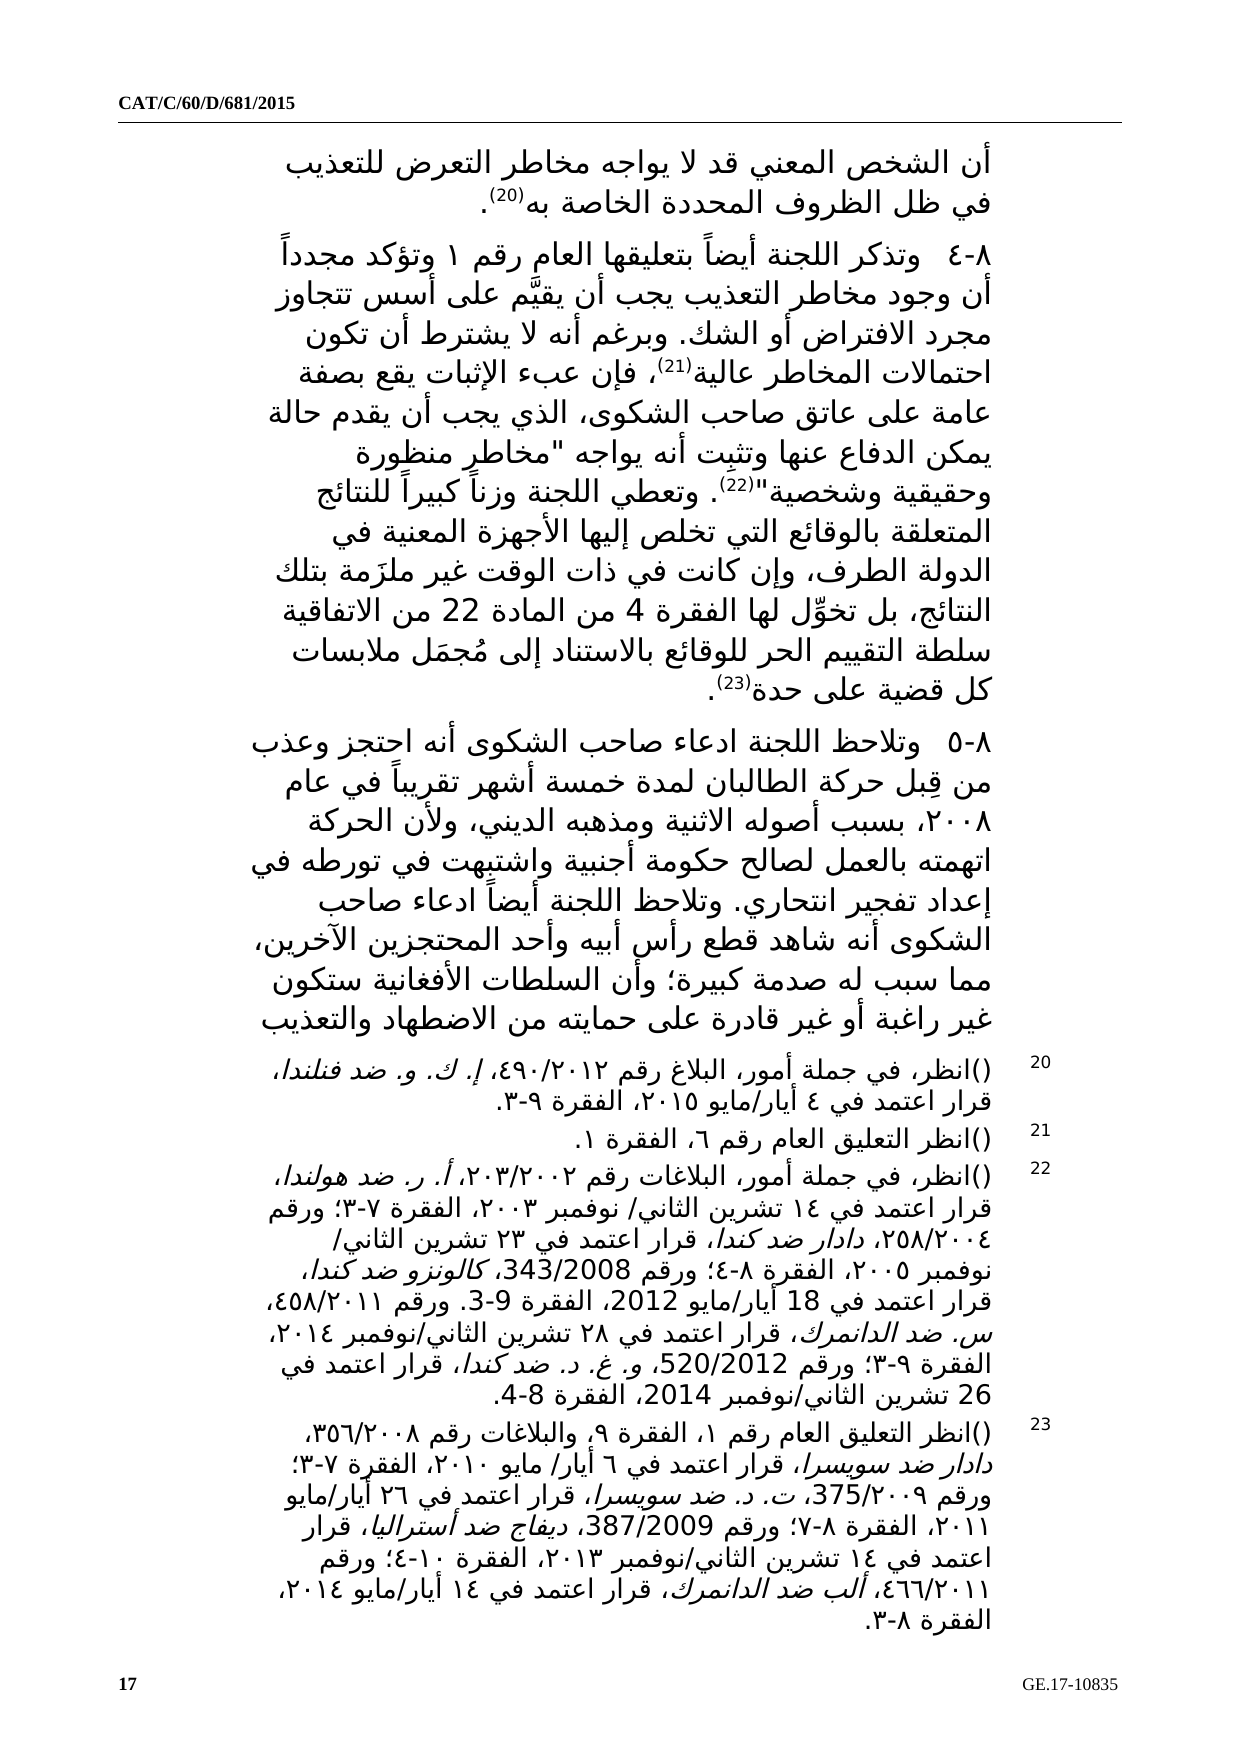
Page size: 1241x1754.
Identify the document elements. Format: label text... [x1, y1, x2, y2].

text ٨-٥ وتلاحظ اللجنة ادعاء صاحب الشكوى أنه احتجز وعذب من قِبل حركة الطالبان لمدة خمسة أشهر تقريباً في عام ٢٠٠٨، بسبب أصوله الاثنية ومذهبه الديني، ولأن الحركة اتهمته بالعمل لصالح حكومة أجنبية واشتبهت في تورطه في إعداد تفجير انتحاري. وتلاحظ اللجنة أيضاً ادعاء صاحب الشكوى أنه شاهد قطع رأس أبيه وأحد المحتجزين الآخرين، مما سبب له صدمة كبيرة؛ وأن السلطات الأفغانية ستكون غير راغبة أو غير قادرة على حمايته من الاضطهاد والتعذيب إذا عاد إلى أفغانستان، نظراً إلى أن سلطاتها مخترقة من قِبل حركة الطالبان على جميع المستويات (انظر الفقرة ٢-٨ أعلاه)؛ وأن حالته قد شخصت، بعد وصوله إلى أستراليا، على أنه مصاب بالقلق والاكتئاب والإجهاد الذي يعقب الصدمة، وأن هذه الاضطرابات تفاقمت بسبب طول مدة حبسه في مراكز احتجاز المهاجرين بالدولة الطرف، مع الإقرار بذلك. وتلاحظ اللجنة كذلك أنه لن يكون متاحاً في أفغانستان علاج مناسب لاستيفاء احتياجات صاحب الشكوى، بجانب أن حالته النفسية قد تدهورت منذ عام ٢٠١٢؛ ويعزي ذلك في المقام الأول إلى مشاهدته مقتل والده وإقامته لفترة طويلة في مراكز احتجاز المهاجرين، في أعقاب أخطاء معترف بها حدثت في أول تقييم لحالته من خلال استعراض مستقل للأسس الموضوعية (انظر الفقرة ٤-١١ أعلاه) وتلاحظ اللجنة كذلك ادعاء صاحب الشكوى أن صنّاع القرار في الدولة الطرف لم ينظروا في مدى إمكانية علاج اضطرابات صحته العقلية في أفغانستان، وما إذا كان الافتقار إلى العلاج المناسب سيكون بمثابة معاملة قاسية أو لا إنسانية أو مهينة في مثل هذه الحالة. ولم تعترض الدولة الطرف على هذه الادعاءات، التي شكلت ظروفاً جديدة داعمة لمطالبات الحماية التكميلية التي قدِمت عقب عمليات استعراض الأسس الموضوعية. [248, 721, 992, 1038]
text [248, 142, 992, 221]
text ٨-٤ وتذكر اللجنة أيضاً بتعليقها العام رقم ١ وتؤكد مجدداً أن وجود مخاطر التعذيب يجب أن يقيَّم على أسس تتجاوز مجرد الافتراض أو الشك. وبرغم أنه لا يشترط أن تكون احتمالات المخاطر عالية()، فإن عبء الإثبات يقع بصفة عامة على عاتق صاحب الشكوى، الذي يجب أن يقدم حالة يمكن الدفاع عنها وتثبِت أنه يواجه "مخاطر منظورة وحقيقية وشخصية"(). وتعطي اللجنة وزناً كبيراً للنتائج المتعلقة بالوقائع التي تخلص إليها الأجهزة المعنية في الدولة الطرف، وإن كانت في ذات الوقت غير ملزَمة بتلك النتائج، بل تخوِّل لها الفقرة 4 من المادة 22 من الاتفاقية سلطة التقييم الحر للوقائع بالاستناد إلى مُجمَل ملابسات كل قضية على حدة(). [248, 233, 992, 708]
